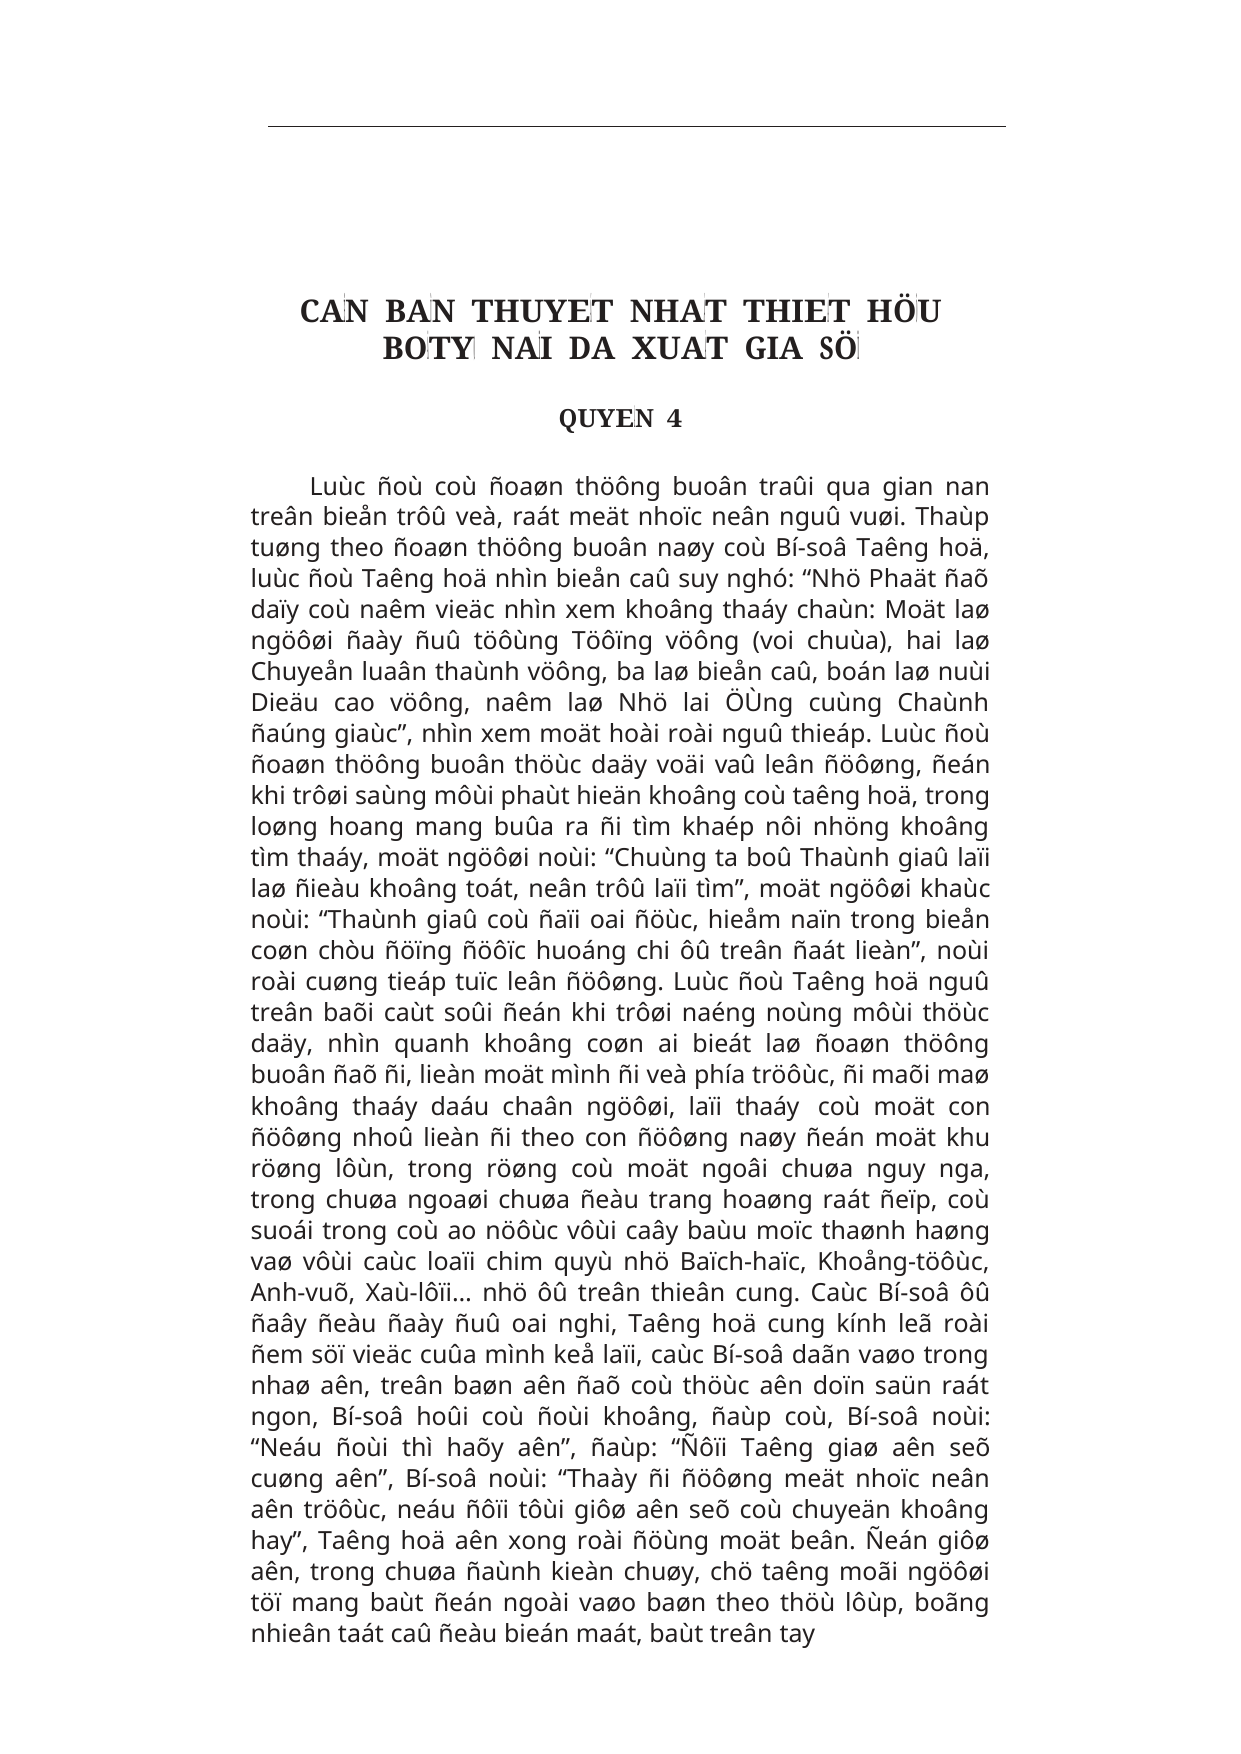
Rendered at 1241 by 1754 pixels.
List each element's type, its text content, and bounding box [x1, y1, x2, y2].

title CAÊN BAÛN THUYEÁT NHAÁT THIEÁT HÖÕU BOÄ TYØ NAÏI DA XUAÁT GIA SÖÏ [274, 292, 966, 368]
text Luùc ñoù coù ñoaøn thöông buoân traûi qua gian nan treân bieån trôû veà, raát meät nhoïc neân nguû vuøi. Thaùp tuøng theo ñoaøn thöông buoân naøy coù Bí-soâ Taêng hoä, luùc ñoù Taêng hoä nhìn bieån caû suy nghó: “Nhö Phaät ñaõ daïy coù naêm vieäc nhìn xem khoâng thaáy chaùn: Moät laø ngöôøi ñaày ñuû töôùng Töôïng vöông (voi chuùa), hai laø Chuyeån luaân thaùnh vöông, ba laø bieån caû, boán laø nuùi Dieäu cao vöông, naêm laø Nhö lai ÖÙng cuùng Chaùnh ñaúng giaùc”, nhìn xem moät hoài roài nguû thieáp. Luùc ñoù ñoaøn thöông buoân thöùc daäy voäi vaû leân ñöôøng, ñeán khi trôøi saùng môùi phaùt hieän khoâng coù taêng hoä, trong loøng hoang mang buûa ra ñi tìm khaép nôi nhöng khoâng tìm thaáy, moät ngöôøi noùi: “Chuùng ta boû Thaùnh giaû laïi laø ñieàu khoâng toát, neân trôû laïi tìm”, moät ngöôøi khaùc noùi: “Thaùnh giaû coù ñaïi oai ñöùc, hieåm naïn trong bieån coøn chòu ñöïng ñöôïc huoáng chi ôû treân ñaát lieàn”, noùi roài cuøng tieáp tuïc leân ñöôøng. Luùc ñoù Taêng hoä nguû treân baõi caùt soûi ñeán khi trôøi naéng noùng môùi thöùc daäy, nhìn quanh khoâng coøn ai bieát laø ñoaøn thöông buoân ñaõ ñi, lieàn moät mình ñi veà phía tröôùc, ñi maõi maø khoâng thaáy daáu chaân ngöôøi, laïi thaáy coù moät con ñöôøng nhoû lieàn ñi theo con ñöôøng naøy ñeán moät khu röøng lôùn, trong röøng coù moät ngoâi chuøa nguy nga, trong chuøa ngoaøi chuøa ñeàu trang hoaøng raát ñeïp, coù suoái trong coù ao nöôùc vôùi caây baùu moïc thaønh haøng vaø vôùi caùc loaïi chim quyù nhö Baïch-haïc, Khoång-töôùc, Anh-vuõ, Xaù-lôïi… nhö ôû treân thieân cung. Caùc Bí-soâ ôû ñaây ñeàu ñaày ñuû oai nghi, Taêng hoä cung kính leã roài ñem söï vieäc cuûa mình keå laïi, caùc Bí-soâ daãn vaøo trong nhaø aên, treân baøn aên ñaõ coù thöùc aên doïn saün raát ngon, Bí-soâ hoûi coù ñoùi khoâng, ñaùp coù, Bí-soâ noùi: “Neáu ñoùi thì haõy aên”, ñaùp: “Ñôïi Taêng giaø aên seõ cuøng aên”, Bí-soâ noùi: “Thaày ñi ñöôøng meät nhoïc neân aên tröôùc, neáu ñôïi tôùi giôø aên seõ coù chuyeän khoâng hay”, Taêng hoä aên xong roài ñöùng moät beân. Ñeán giôø aên, trong chuøa ñaùnh kieàn chuøy, chö taêng moãi ngöôøi töï mang baùt ñeán ngoài vaøo baøn theo thöù lôùp, boãng nhieân taát caû ñeàu bieán maát, baùt treân tay [250, 471, 990, 1650]
text QUYEÅN 4 [274, 401, 966, 435]
